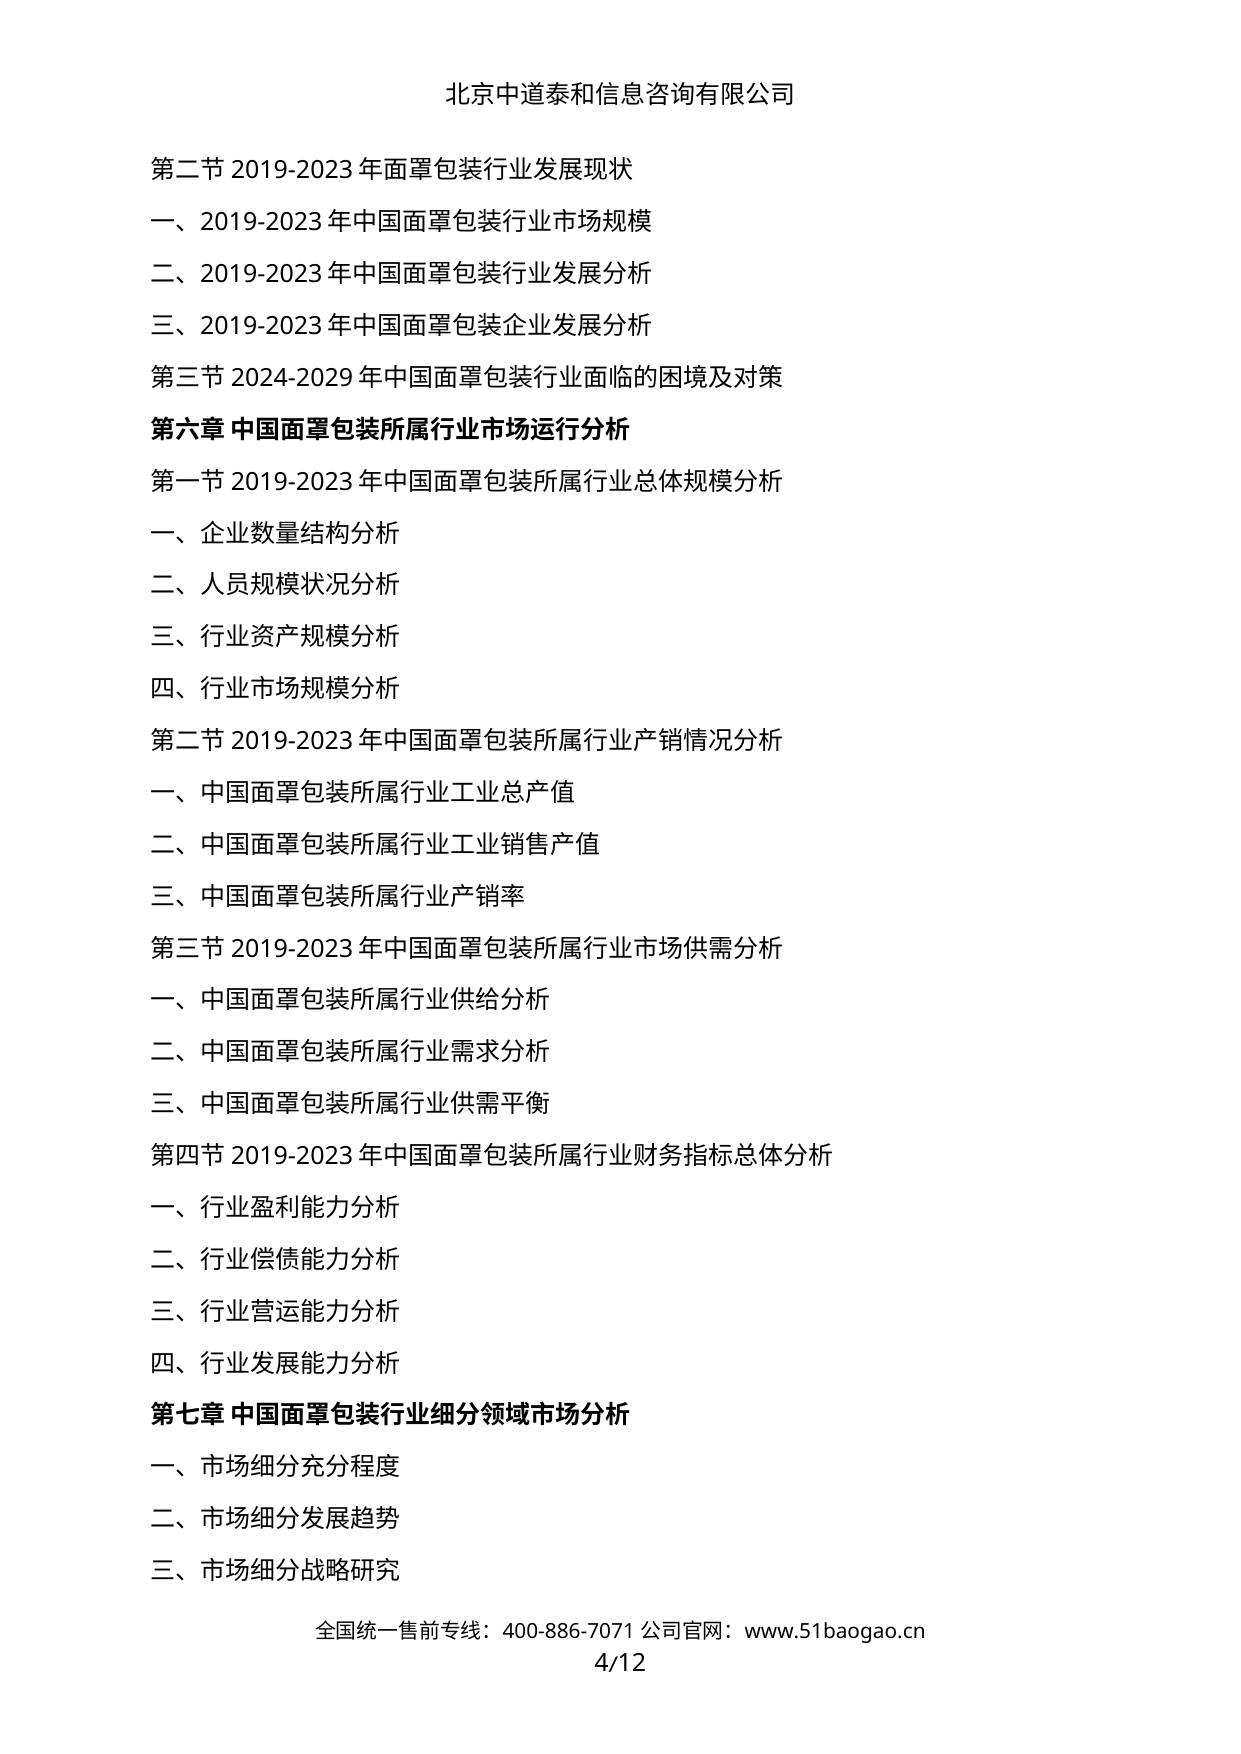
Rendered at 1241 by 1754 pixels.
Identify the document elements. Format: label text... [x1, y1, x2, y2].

text 第四节 2019-2023年中国面罩包装所属行业财务指标总体分析 [150, 1136, 1090, 1172]
text 二、中国面罩包装所属行业工业销售产值 [150, 824, 1090, 861]
text 一、中国面罩包装所属行业工业总产值 [150, 772, 1090, 809]
text 第二节 2019-2023年中国面罩包装所属行业产销情况分析 [150, 721, 1090, 757]
text 一、企业数量结构分析 [150, 513, 1090, 549]
text 四、行业市场规模分析 [150, 669, 1090, 705]
text 三、行业资产规模分析 [150, 617, 1090, 653]
text 二、市场细分发展趋势 [150, 1499, 1090, 1535]
text 第三节 2024-2029年中国面罩包装行业面临的困境及对策 [150, 357, 1090, 394]
text 二、行业偿债能力分析 [150, 1239, 1090, 1276]
text 四、行业发展能力分析 [150, 1343, 1090, 1379]
text 二、人员规模状况分析 [150, 565, 1090, 601]
text 二、2019-2023年中国面罩包装行业发展分析 [150, 254, 1090, 290]
text 一、中国面罩包装所属行业供给分析 [150, 980, 1090, 1016]
text 一、市场细分充分程度 [150, 1447, 1090, 1483]
text 三、中国面罩包装所属行业产销率 [150, 876, 1090, 912]
text 三、中国面罩包装所属行业供需平衡 [150, 1084, 1090, 1120]
text 二、中国面罩包装所属行业需求分析 [150, 1032, 1090, 1068]
text 第六章 中国面罩包装所属行业市场运行分析 [150, 409, 1090, 446]
text 一、2019-2023年中国面罩包装行业市场规模 [150, 202, 1090, 238]
text 一、行业盈利能力分析 [150, 1187, 1090, 1224]
text 三、行业营运能力分析 [150, 1291, 1090, 1327]
text 三、2019-2023年中国面罩包装企业发展分析 [150, 306, 1090, 342]
text 第三节 2019-2023年中国面罩包装所属行业市场供需分析 [150, 928, 1090, 964]
text 第一节 2019-2023年中国面罩包装所属行业总体规模分析 [150, 461, 1090, 497]
text 第七章 中国面罩包装行业细分领域市场分析 [150, 1395, 1090, 1431]
text 第二节 2019-2023年面罩包装行业发展现状 [150, 150, 1090, 186]
text 三、市场细分战略研究 [150, 1551, 1090, 1587]
